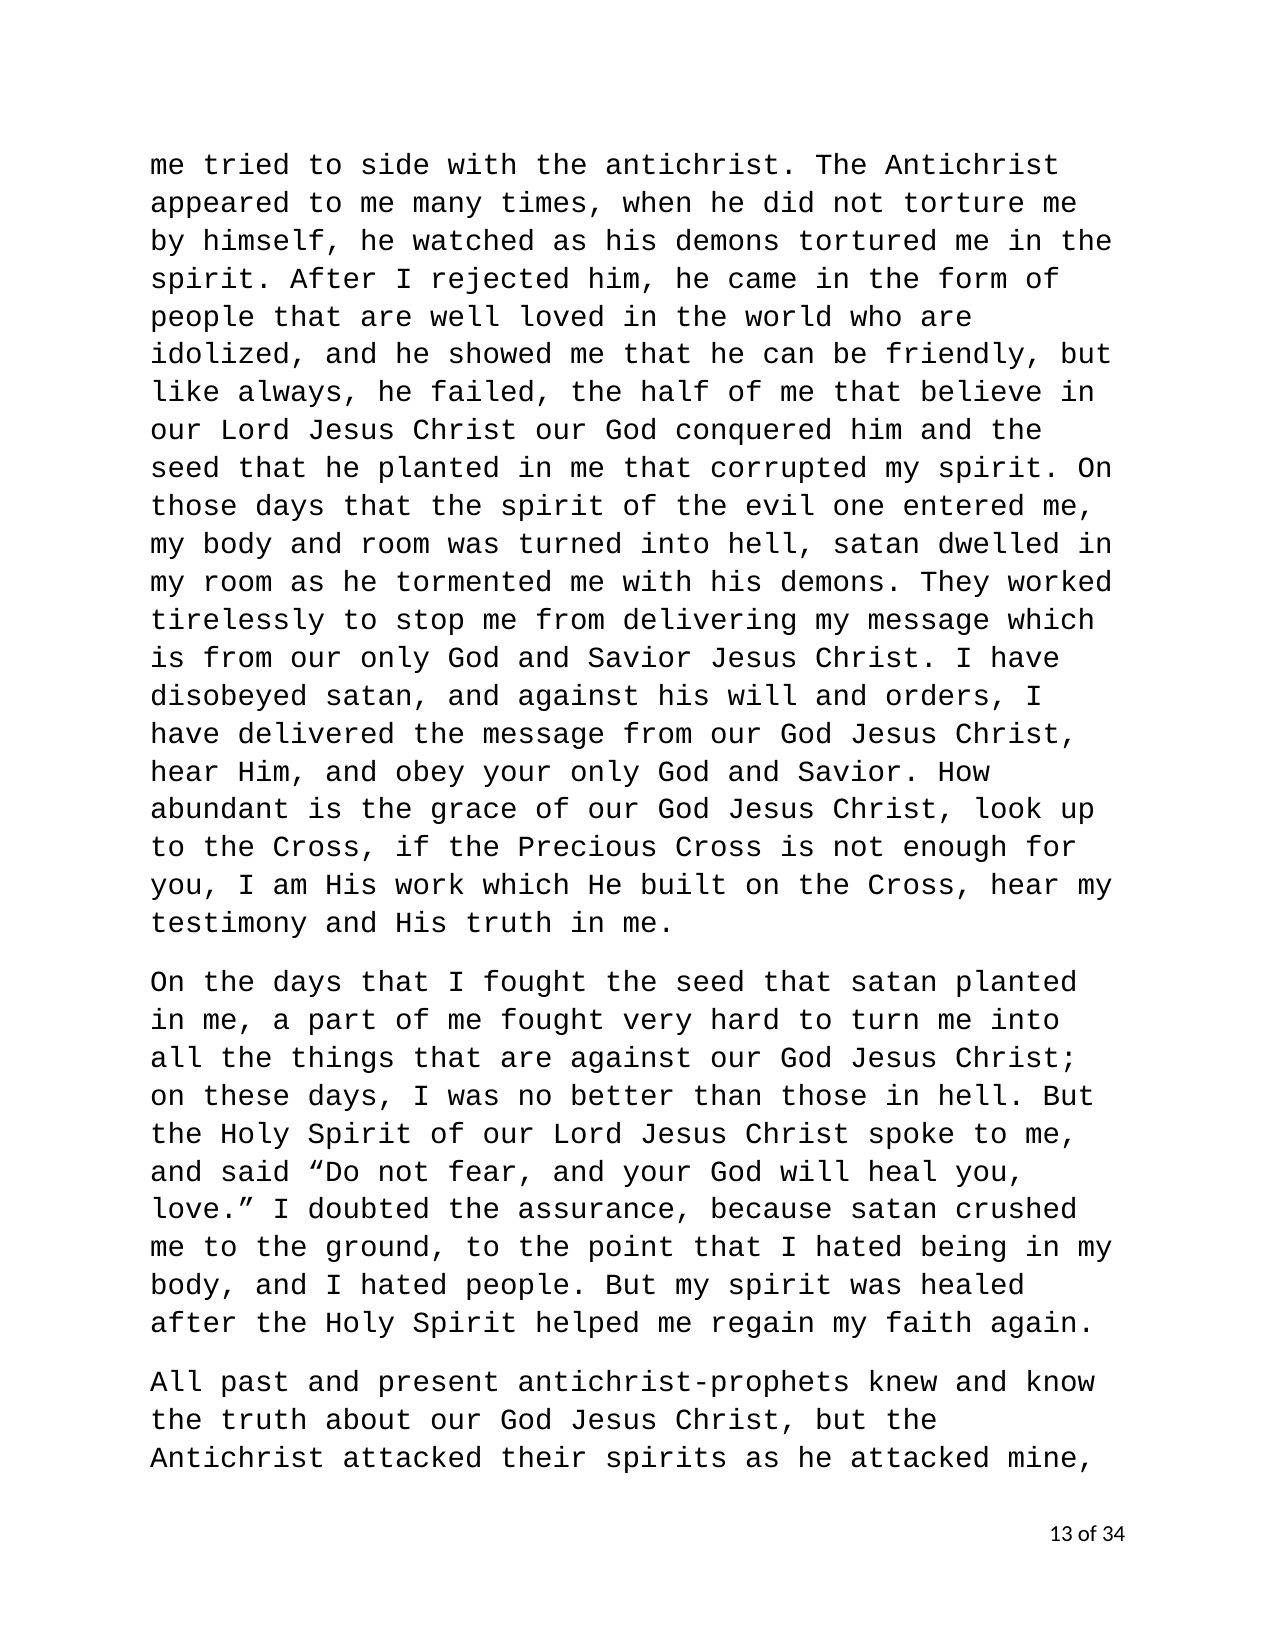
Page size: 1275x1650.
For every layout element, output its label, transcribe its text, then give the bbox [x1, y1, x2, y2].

text On the days that I fought the seed that satan planted in me, a part of me fought very hard to turn me into all the things that are against our God Jesus Christ; on these days, I was no better than those in hell. But the Holy Spirit of our Lord Jesus Christ spoke to me, and said “Do not fear, and your God will heal you, love.” I doubted the assurance, because satan crushed me to the ground, to the point that I hated being in my body, and I hated people. But my spirit was healed after the Holy Spirit helped me regain my faith again. [150, 967, 1125, 1341]
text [150, 1367, 1125, 1476]
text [150, 150, 1125, 941]
